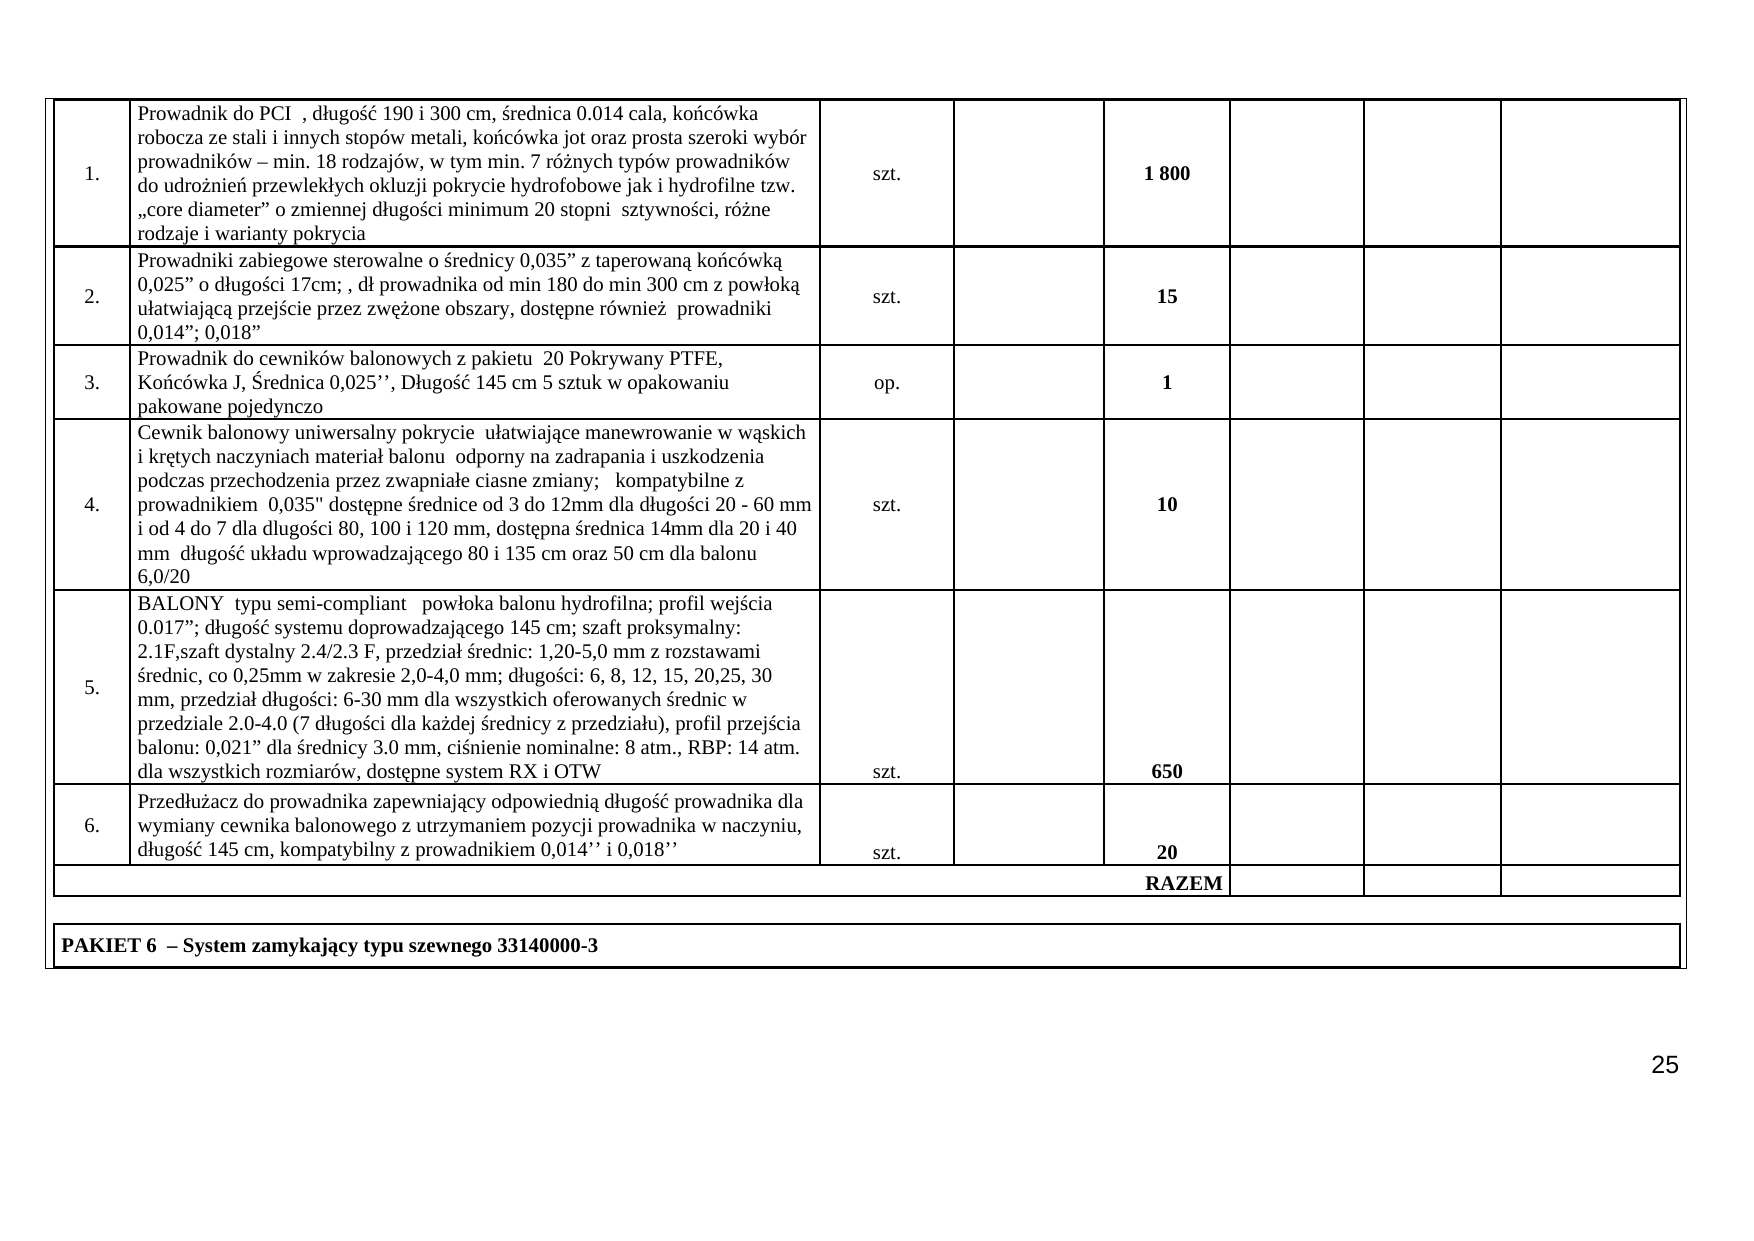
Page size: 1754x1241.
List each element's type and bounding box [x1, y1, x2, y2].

table_header [46, 99, 1686, 968]
